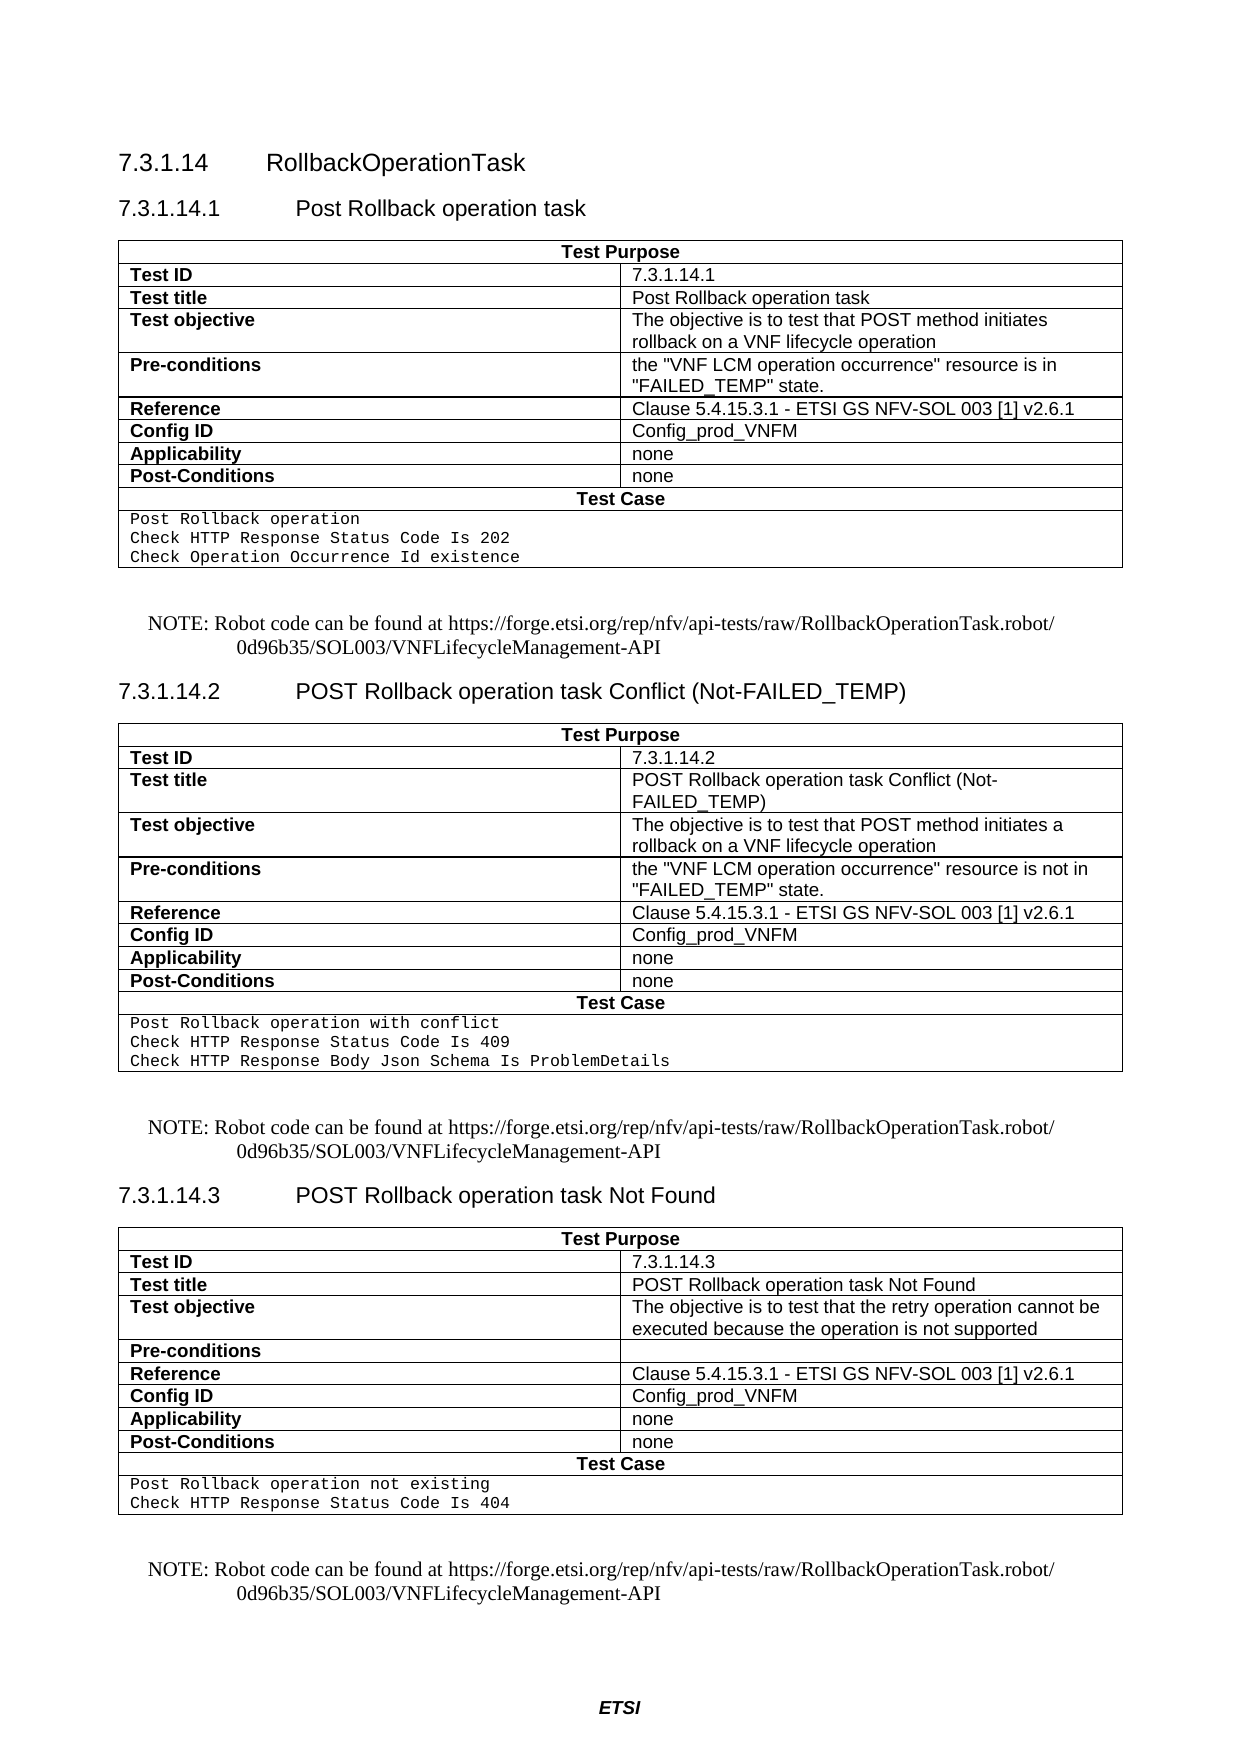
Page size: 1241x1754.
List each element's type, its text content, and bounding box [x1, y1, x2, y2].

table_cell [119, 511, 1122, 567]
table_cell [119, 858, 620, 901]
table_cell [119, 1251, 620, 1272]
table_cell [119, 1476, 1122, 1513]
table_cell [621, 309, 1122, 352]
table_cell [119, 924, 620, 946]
subtitle 7.3.1.14 RollbackOperationTask [118, 148, 1122, 176]
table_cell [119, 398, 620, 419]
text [148, 1557, 1122, 1605]
subtitle 7.3.1.14.3 POST Rollback operation task Not Found [118, 1182, 1122, 1208]
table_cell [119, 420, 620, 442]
text NOTE: Robot code can be found at https://forge.etsi.org/rep/nfv/api-tests/raw/RollbackOperationTask.robot/0d96b35/SOL003/VNFLifecycleManagement-API [148, 1115, 1122, 1163]
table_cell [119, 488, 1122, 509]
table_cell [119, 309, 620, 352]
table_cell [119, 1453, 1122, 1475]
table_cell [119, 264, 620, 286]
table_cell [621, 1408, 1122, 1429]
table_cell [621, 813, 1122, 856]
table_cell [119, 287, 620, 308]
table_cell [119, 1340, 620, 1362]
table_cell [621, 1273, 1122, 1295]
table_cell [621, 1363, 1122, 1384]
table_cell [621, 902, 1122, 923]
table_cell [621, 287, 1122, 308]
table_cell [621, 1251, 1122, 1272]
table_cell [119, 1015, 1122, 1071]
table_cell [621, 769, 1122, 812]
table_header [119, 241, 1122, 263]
subtitle 7.3.1.14.2 POST Rollback operation task Conflict (Not-FAILED_TEMP) [118, 678, 1122, 704]
subtitle 7.3.1.14.1 Post Rollback operation task [118, 195, 1122, 222]
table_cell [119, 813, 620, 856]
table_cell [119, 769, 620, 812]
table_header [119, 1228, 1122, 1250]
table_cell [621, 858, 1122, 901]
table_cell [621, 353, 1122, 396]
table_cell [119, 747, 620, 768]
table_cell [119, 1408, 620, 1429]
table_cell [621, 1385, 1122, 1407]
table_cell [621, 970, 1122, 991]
text NOTE: Robot code can be found at https://forge.etsi.org/rep/nfv/api-tests/raw/RollbackOperationTask.robot/0d96b35/SOL003/VNFLifecycleManagement-API [148, 611, 1122, 659]
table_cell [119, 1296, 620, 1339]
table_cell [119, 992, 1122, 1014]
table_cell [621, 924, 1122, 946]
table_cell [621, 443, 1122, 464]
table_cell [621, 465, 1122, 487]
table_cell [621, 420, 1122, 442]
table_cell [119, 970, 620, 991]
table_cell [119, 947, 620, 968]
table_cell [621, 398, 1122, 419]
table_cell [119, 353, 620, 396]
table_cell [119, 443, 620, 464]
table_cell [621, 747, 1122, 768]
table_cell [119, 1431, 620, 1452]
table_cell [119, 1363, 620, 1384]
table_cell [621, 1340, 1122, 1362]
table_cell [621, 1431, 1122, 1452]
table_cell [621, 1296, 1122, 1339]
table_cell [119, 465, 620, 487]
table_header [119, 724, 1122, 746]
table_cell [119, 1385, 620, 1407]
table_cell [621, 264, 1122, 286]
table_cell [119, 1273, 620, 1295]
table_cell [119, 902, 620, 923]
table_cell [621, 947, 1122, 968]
